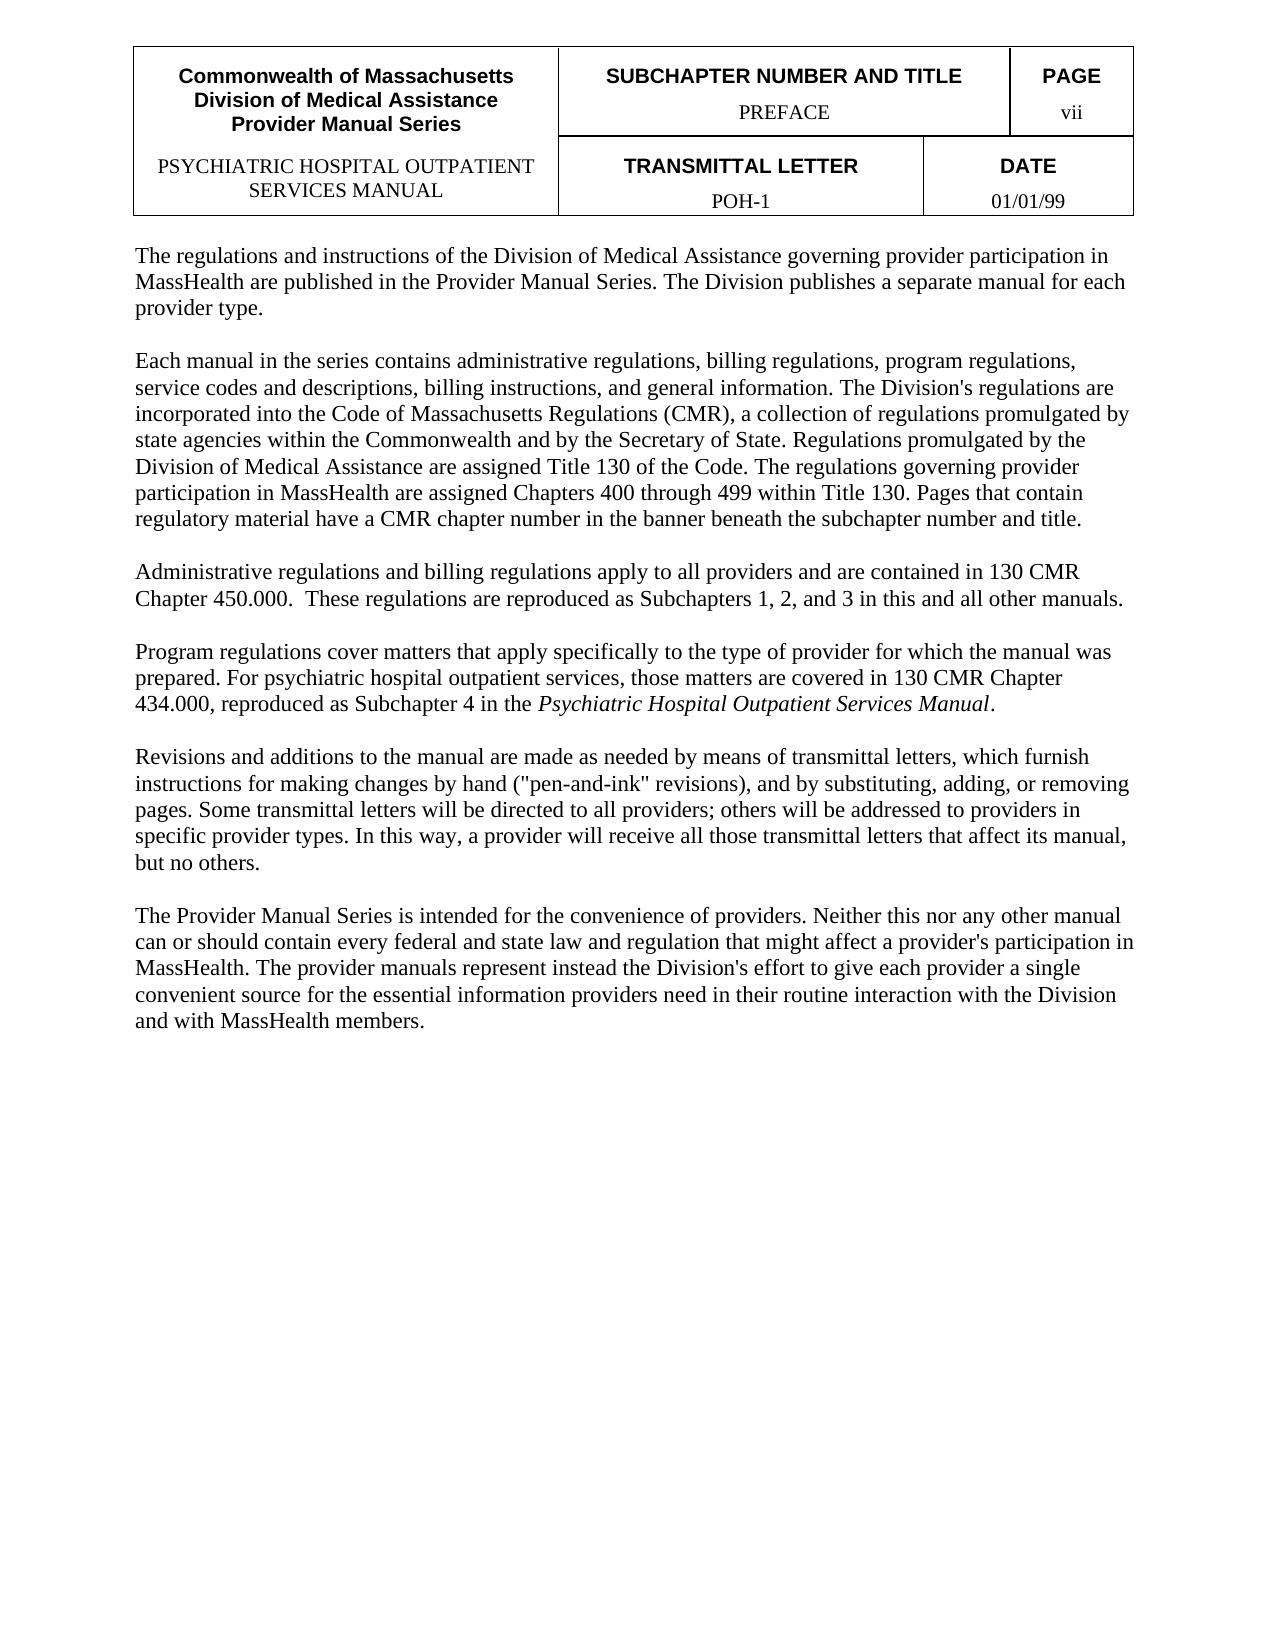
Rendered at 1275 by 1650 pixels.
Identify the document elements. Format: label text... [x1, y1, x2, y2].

table_header SUBCHAPTER NUMBER AND TITLE PREFACE [559, 47, 1010, 135]
text The regulations and instructions of the Division of Medical Assistance governing provider participation in MassHealth are published in the Provider Manual Series. The Division publishes a separate manual for each provider type. [135, 242, 1132, 321]
text Administrative regulations and billing regulations apply to all providers and are contained in 130 CMR Chapter 450.000. These regulations are reproduced as Subchapters 1, 2, and 3 in this and all other manuals. [135, 558, 1127, 611]
table_cell TRANSMITTAL LETTER POH-1 [559, 137, 923, 214]
text Program regulations cover matters that apply specifically to the type of provider for which the manual was prepared. For psychiatric hospital outpatient services, those matters are covered in 130 CMR Chapter 434.000, reproduced as Subchapter 4 in the Psychiatric Hospital Outpatient Services Manual. [135, 638, 1114, 717]
table_header PAGE vii [1011, 47, 1133, 135]
table_header Commonwealth of Massachusetts Division of Medical Assistance Provider Manual Series PSYCHIATRIC HOSPITAL OUTPATIENT SERVICES MANUAL [134, 47, 558, 214]
text The Provider Manual Series is intended for the convenience of providers. Neither this nor any other manual can or should contain every federal and state law and regulation that might affect a provider's participation in MassHealth. The provider manuals represent instead the Division's effort to give each provider a single convenient source for the essential information providers need in their routine interaction with the Division and with MassHealth members. [135, 902, 1137, 1033]
text Revisions and additions to the manual are made as needed by means of transmittal letters, which furnish instructions for making changes by hand ("pen-and-ink" revisions), and by substituting, adding, or removing pages. Some transmittal letters will be directed to all providers; others will be addressed to providers in specific provider types. In this way, a provider will receive all those transmittal letters that affect its manual, but no others. [135, 743, 1137, 875]
text Each manual in the series contains administrative regulations, billing regulations, program regulations, service codes and descriptions, billing instructions, and general information. The Division's regulations are incorporated into the Code of Massachusetts Regulations (CMR), a collection of regulations promulgated by state agencies within the Commonwealth and by the Secretary of State. Regulations promulgated by the Division of Medical Assistance are assigned Title 130 of the Code. The regulations governing provider participation in MassHealth are assigned Chapters 400 through 499 within Title 130. Pages that contain regulatory material have a CMR chapter number in the banner beneath the subchapter number and title. [135, 347, 1132, 532]
table_cell DATE 01/01/99 [924, 137, 1133, 214]
